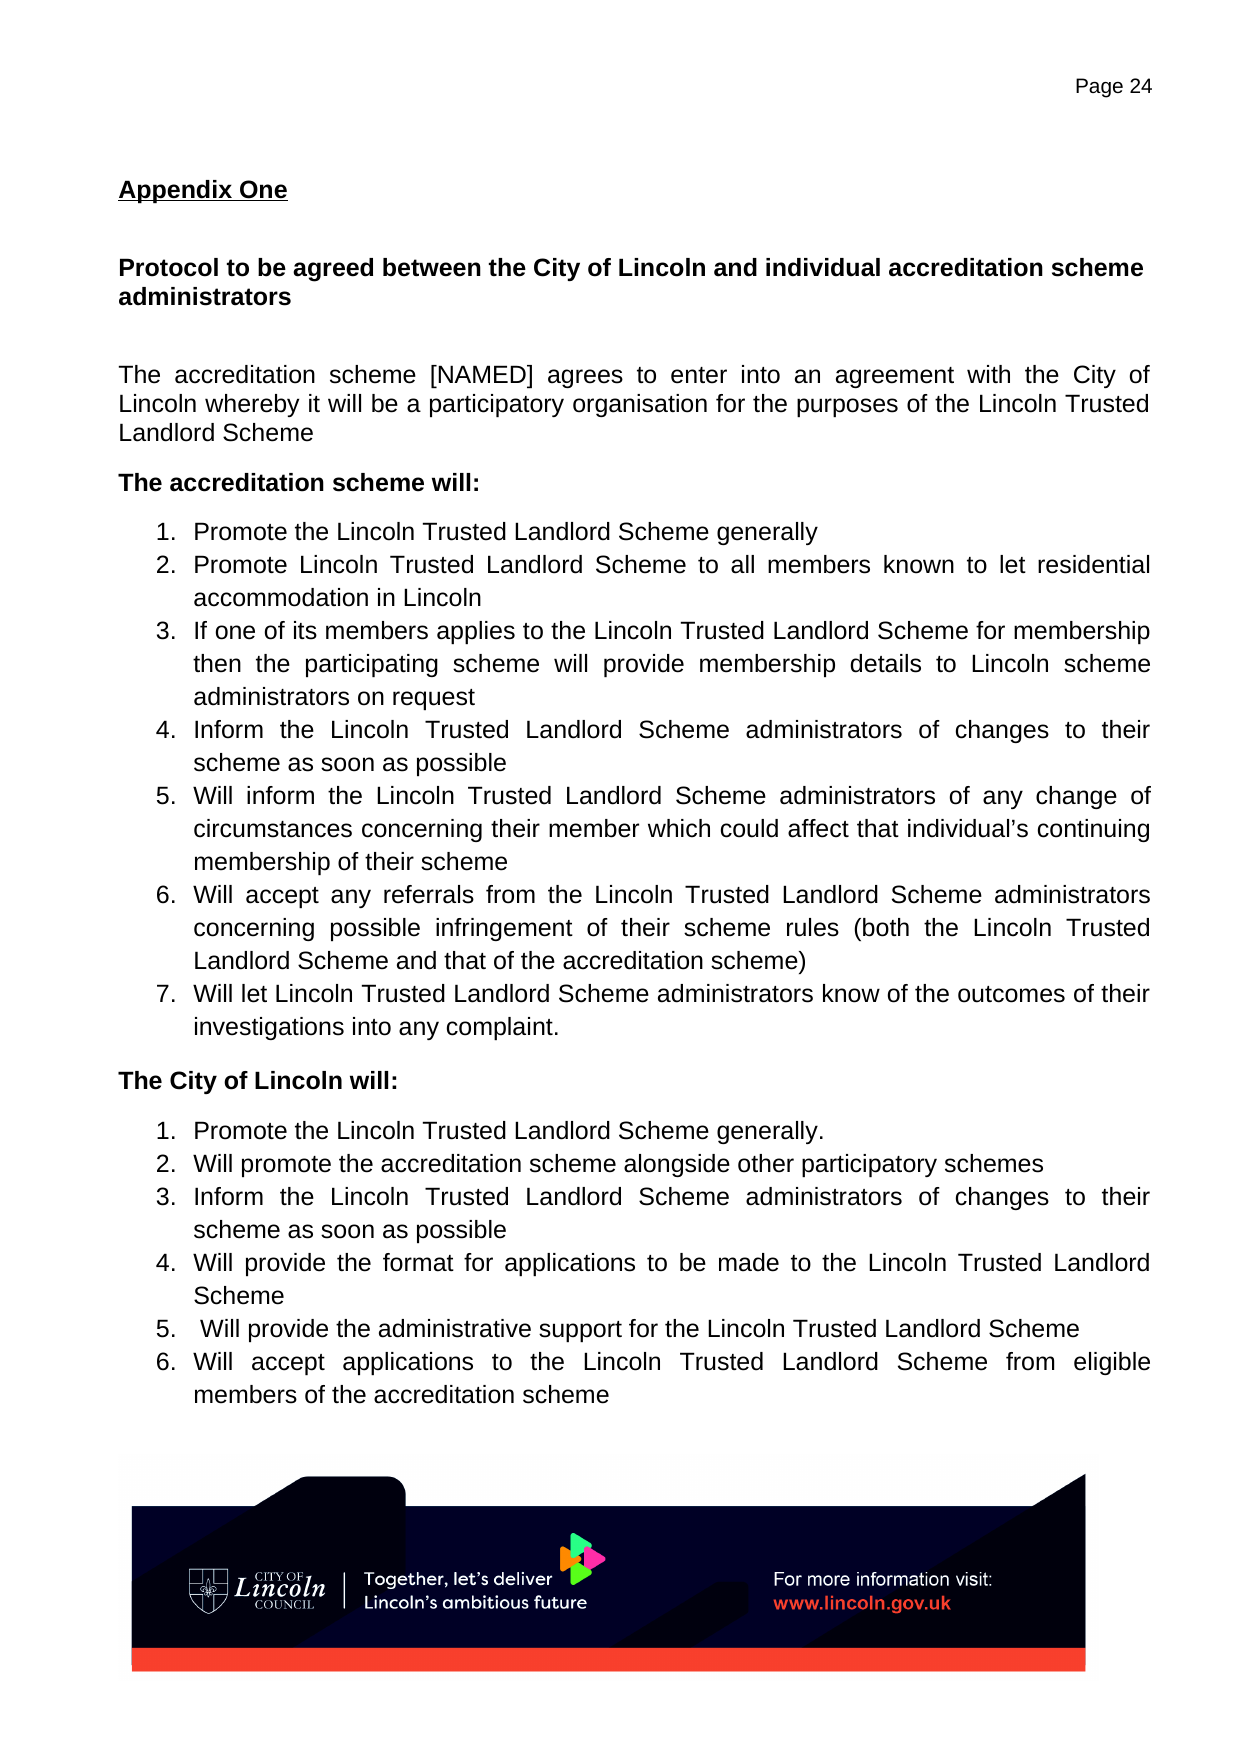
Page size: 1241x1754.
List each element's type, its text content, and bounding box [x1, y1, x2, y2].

list Inform the Lincoln Trusted Landlord Scheme administrators of changes to their scheme as soon as possible [156, 715, 1152, 777]
list Will promote the accreditation scheme alongside other participatory schemes [156, 1149, 1152, 1178]
list Will provide the administrative support for the Lincoln Trusted Landlord Scheme [156, 1314, 1152, 1343]
subtitle Protocol to be agreed between the City of Lincoln and individual accreditation scheme administrators [118, 253, 1152, 311]
list Inform the Lincoln Trusted Landlord Scheme administrators of changes to their scheme as soon as possible [156, 1182, 1152, 1244]
list Will accept any referrals from the Lincoln Trusted Landlord Scheme administrators concerning possible infringement of their scheme rules (both the Lincoln Trusted Landlord Scheme and that of the accreditation scheme) [156, 880, 1152, 975]
list Promote Lincoln Trusted Landlord Scheme to all members known to let residential accommodation in Lincoln [156, 550, 1152, 612]
text The accreditation scheme [NAMED] agrees to enter into an agreement with the City of Lincoln whereby it will be a participatory organisation for the purposes of the Lincoln Trusted Landlord Scheme [118, 360, 1152, 447]
list Promote the Lincoln Trusted Landlord Scheme generally [156, 517, 1152, 546]
subtitle Appendix One [118, 175, 1152, 204]
list If one of its members applies to the Lincoln Trusted Landlord Scheme for membership then the participating scheme will provide membership details to Lincoln scheme administrators on request [156, 616, 1152, 711]
list Will inform the Lincoln Trusted Landlord Scheme administrators of any change of circumstances concerning their member which could affect that individual’s continuing membership of their scheme [156, 781, 1152, 876]
text The accreditation scheme will: [118, 467, 1152, 496]
list Promote the Lincoln Trusted Landlord Scheme generally. [156, 1116, 1152, 1144]
list Will accept applications to the Lincoln Trusted Landlord Scheme from eligible members of the accreditation scheme [156, 1347, 1152, 1409]
picture [118, 1454, 1099, 1681]
list Will provide the format for applications to be made to the Lincoln Trusted Landlord Scheme [156, 1248, 1152, 1310]
text The City of Lincoln will: [118, 1066, 1152, 1095]
list Will let Lincoln Trusted Landlord Scheme administrators know of the outcomes of their investigations into any complaint. [156, 979, 1152, 1041]
